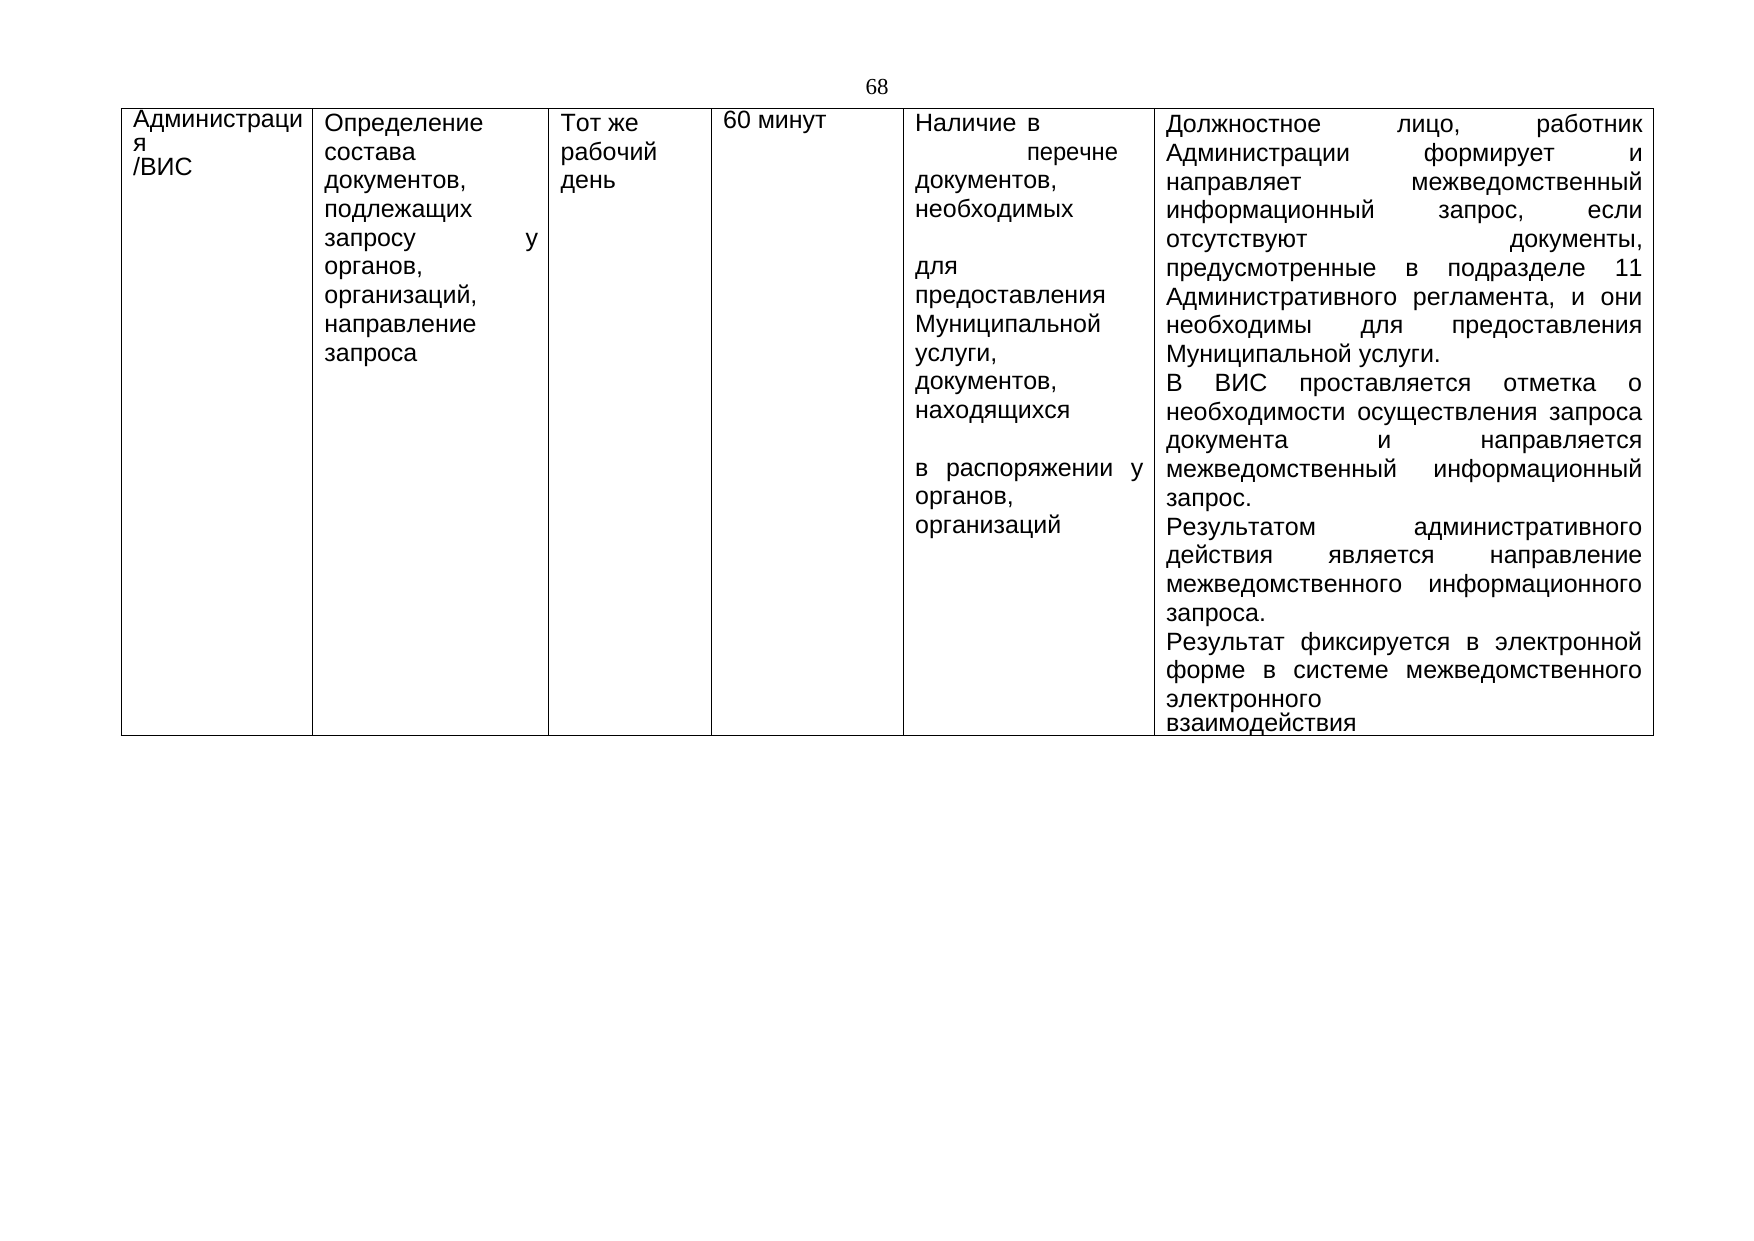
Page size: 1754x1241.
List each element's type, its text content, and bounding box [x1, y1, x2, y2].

table_cell 60 минут [712, 109, 903, 735]
table_cell Определение состава документов, подлежащих запросу у органов, организаций, направление запроса [313, 109, 548, 735]
table_cell Должностное лицо, работник Администрации формирует и направляет межведомственный информационный запрос, если отсутствуют документы, предусмотренные в подразделе 11 Административного регламента, и они необходимы для предоставления Муниципальной услуги. В ВИС проставляется отметка о необходимости осуществления запроса документа и направляется межведомственный информационный запрос. Результатом административного действия является направление межведомственного информационного запроса. Результат фиксируется в электронной форме в системе межведомственного электронного взаимодействия [1155, 109, 1653, 735]
table_cell Наличие в перечне документов, необходимых для предоставления Муниципальной услуги, документов, находящихся в распоряжении у органов, организаций [904, 109, 1154, 735]
table_cell Тот же рабочий день [549, 109, 711, 735]
table_cell Администрация /ВИС [122, 109, 312, 735]
